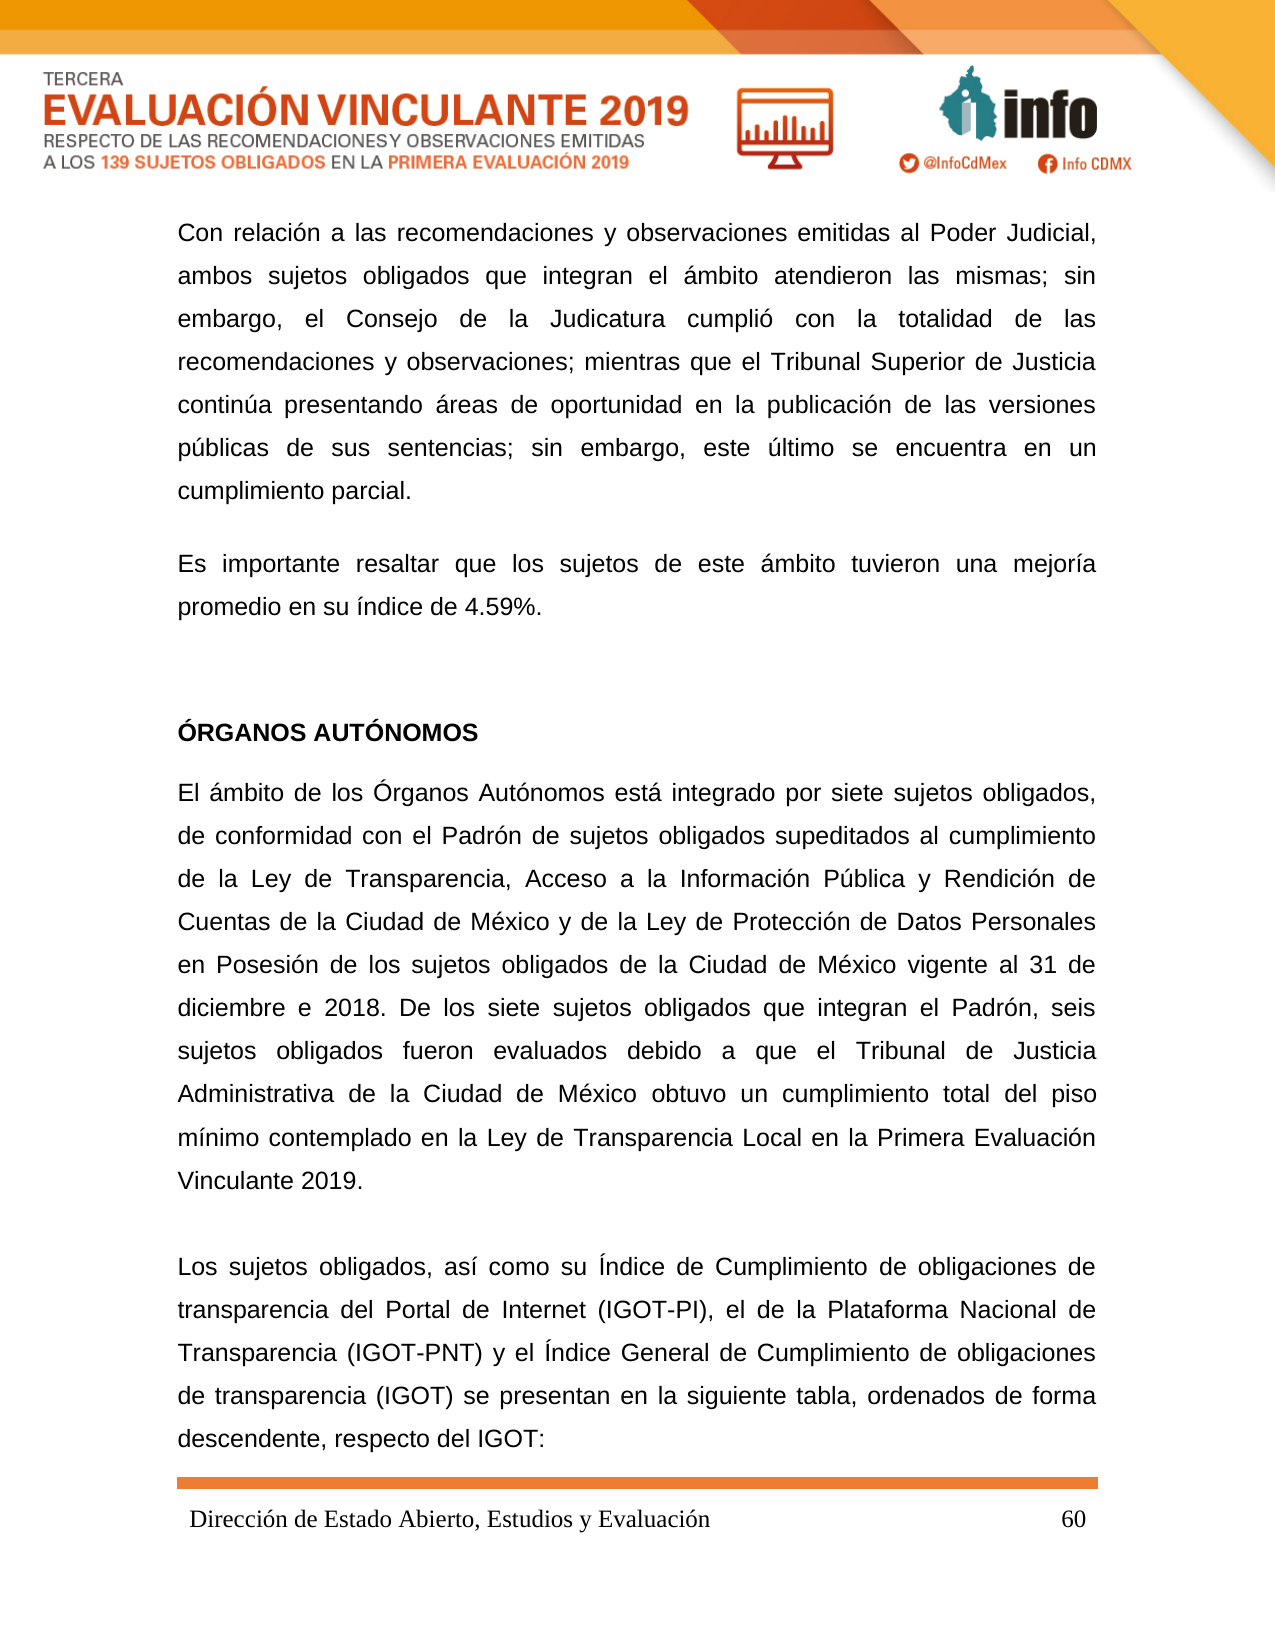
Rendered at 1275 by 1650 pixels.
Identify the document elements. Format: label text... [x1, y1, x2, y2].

text Es importante resaltar que los sujetos de este ámbito tuvieron una mejoría promedio en su índice de 4.59%. [177, 548, 1098, 620]
subtitle ÓRGANOS AUTÓNOMOS [177, 718, 1098, 746]
text El ámbito de los Órganos Autónomos está integrado por siete sujetos obligados, de conformidad con el Padrón de sujetos obligados supeditados al cumplimiento de la Ley de Transparencia, Acceso a la Información Pública y Rendición de Cuentas de la Ciudad de México y de la Ley de Protección de Datos Personales en Posesión de los sujetos obligados de la Ciudad de México vigente al 31 de diciembre e 2018. De los siete sujetos obligados que integran el Padrón, seis sujetos obligados fueron evaluados debido a que el Tribunal de Justicia Administrativa de la Ciudad de México obtuvo un cumplimiento total del piso mínimo contemplado en la Ley de Transparencia Local en la Primera Evaluación Vinculante 2019. [177, 777, 1098, 1194]
picture [0, 0, 1275, 192]
text Los sujetos obligados, así como su Índice de Cumplimiento de obligaciones de transparencia del Portal de Internet (IGOT-PI), el de la Plataforma Nacional de Transparencia (IGOT-PNT) y el Índice General de Cumplimiento de obligaciones de transparencia (IGOT) se presentan en la siguiente tabla, ordenados de forma descendente, respecto del IGOT: [177, 1252, 1098, 1453]
text Con relación a las recomendaciones y observaciones emitidas al Poder Judicial, ambos sujetos obligados que integran el ámbito atendieron las mismas; sin embargo, el Consejo de la Judicatura cumplió con la totalidad de las recomendaciones y observaciones; mientras que el Tribunal Superior de Justicia continúa presentando áreas de oportunidad en la publicación de las versiones públicas de sus sentencias; sin embargo, este último se encuentra en un cumplimiento parcial. [177, 217, 1098, 505]
